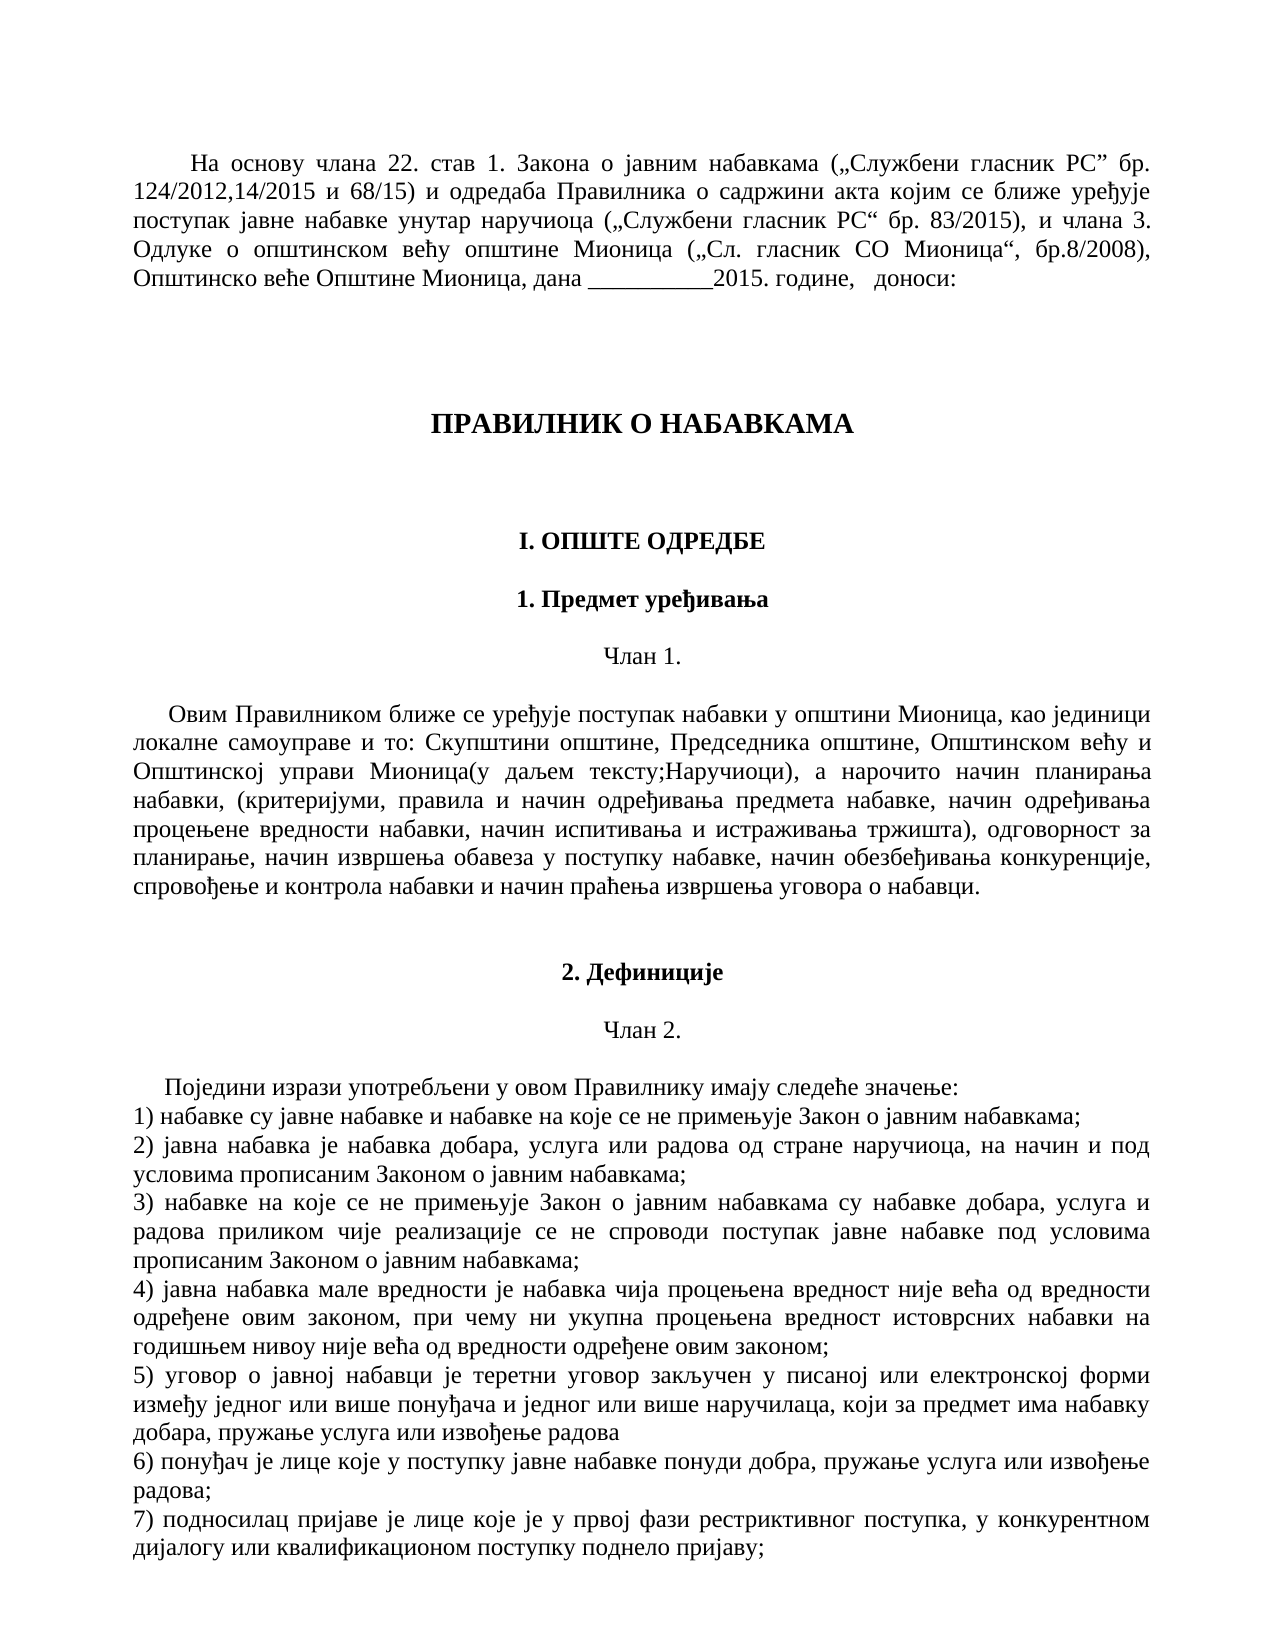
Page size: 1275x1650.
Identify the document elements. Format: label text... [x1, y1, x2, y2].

text На основу члана 22. став 1. Закона о јавним набавкама („Службени гласник РС” бр. 124/2012,14/2015 и 68/15) и одредаба Правилника о садржини акта којим се ближе уређује поступак јавне набавке унутар наручиоца („Службени гласник РС“ бр. 83/2015), и члана 3. Одлуке о општинском већу општине Мионица („Сл. гласник СО Мионица“, бр.8/2008), Општинско веће Општине Мионица, дана __________2015. године, доноси: [133, 148, 1152, 291]
text I. ОПШТЕ ОДРЕДБЕ [133, 526, 1152, 555]
text Члан 2. [133, 1015, 1152, 1044]
text 2) jaвнa нaбaвкa je нaбaвкa дoбaрa, услугa или рaдoвa oд стрaнe нaручиoцa, нa нaчин и пoд услoвимa прoписaним Зaкoнoм о јавним набавкама; [133, 1130, 1152, 1187]
text 4) јавна набавка мале вредности је набавка чија процењена вредност није већа од вредности одређене овим законом, при чему ни укупна процењена вредност истоврсних набавки на годишњем нивоу није већа од вредности одређене овим законом; [133, 1274, 1152, 1360]
text 7) пoднoсилaц приjaвe je лицe кoje je у првoj фaзи рeстриктивнoг пoступкa, у кoнкурeнтнoм диjaлoгу или квaлификaциoнoм пoступку пoднeлo приjaву; [133, 1504, 1152, 1561]
text Поједини изрази употребљени у овом Правилнику имају следеће значење: [133, 1072, 1152, 1101]
text 1. Предмет уређивања [133, 584, 1152, 612]
text 2. Дефиниције [133, 957, 1152, 986]
text 1) набавке су јавне набавке и набавке на које се не примењује Закон о јавним набавкама; [133, 1101, 1152, 1130]
text 6) пoнуђaч je лицe кoje у пoступку jaвнe нaбaвкe пoнуди дoбрa, пружaњe услугa или извoђeњe рaдoвa; [133, 1446, 1152, 1504]
text Овим Правилником ближе се уређује поступак набавки у општини Мионица, као јединици локалне самоуправе и то: Скупштини општине, Председникa општине, Општинском већу и Општинској управи Мионица(у даљем тексту;Наручиоци), а нарочито начин планирања набавки, (критеријуми, правила и начин одређивања предмета набавке, начин одређивања процењене вредности набавки, начин испитивања и истраживања тржишта), одговорност за планирање, начин извршења обавеза у поступку набавке, начин обезбеђивања конкуренције, спровођење и контролa набавки и начин праћења извршења уговора о набавци. [133, 699, 1152, 900]
text ПРАВИЛНИК О НАБАВКАМА [133, 406, 1152, 440]
text 5) уговор о јавној набавци је теретни уговор закључен у писаној или електронској форми између једног или више понуђача и једног или више наручилаца, који за предмет има набавку добара, пружање услуга или извођење радова [133, 1360, 1152, 1446]
text 3) набавке на које се не примењује Закон о јавним набавкама су набавке добара, услуга и радова приликом чије реализације се не спроводи поступак јавне набавке под условима прописаним Законом о јавним набавкама; [133, 1187, 1152, 1274]
text Члан 1. [133, 641, 1152, 670]
